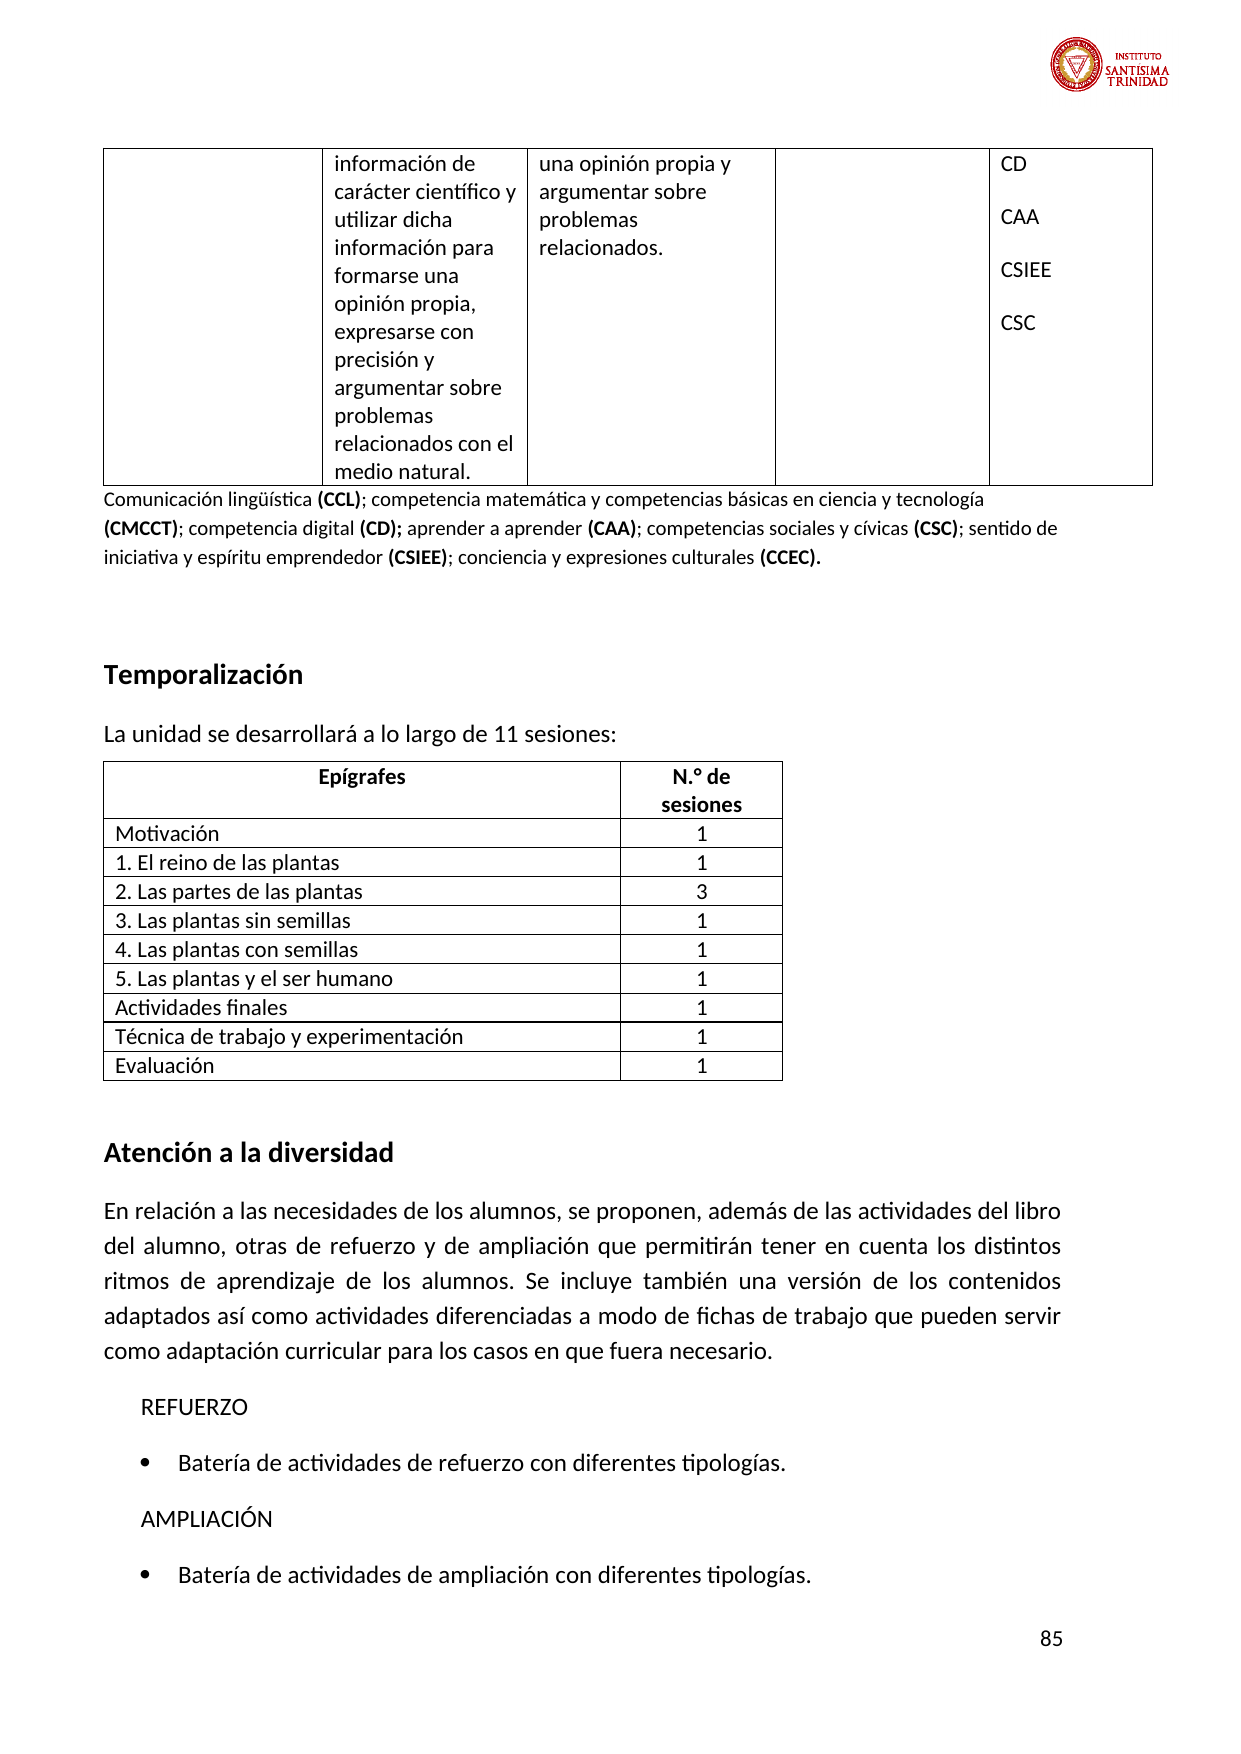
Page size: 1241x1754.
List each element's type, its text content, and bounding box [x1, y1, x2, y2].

text La unidad se desarrollará a lo largo de 11 sesiones: [103, 718, 1063, 748]
text Comunicación lingüística (CCL); competencia matemática y competencias básicas en ciencia y tecnología (CMCCT); competencia digital (CD); aprender a aprender (CAA); competencias sociales y cívicas (CSC); sentido de iniciativa y espíritu emprendedor (CSIEE); conciencia y expresiones culturales (CCEC). [103, 486, 1063, 570]
table_cell 3. Las plantas sin semillas [104, 906, 620, 934]
text AMPLIACIÓN [141, 1503, 1004, 1533]
table_cell Actividades finales [104, 994, 620, 1021]
table_cell 1 [621, 964, 782, 992]
table_cell 1 [621, 994, 782, 1021]
table_header Epígrafes [104, 762, 620, 818]
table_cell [990, 149, 1152, 485]
picture [1034, 28, 1185, 107]
text Atención a la diversidad [103, 1134, 1063, 1169]
table_cell 4. Las plantas con semillas [104, 935, 620, 963]
table_cell 5. Las plantas y el ser humano [104, 964, 620, 992]
table_cell 1 [621, 848, 782, 876]
table_cell Motivación [104, 819, 620, 847]
table_cell 1 [621, 819, 782, 847]
table_cell 1 [621, 1023, 782, 1051]
table_cell 1 [621, 935, 782, 963]
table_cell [323, 149, 527, 485]
table_header N.° de sesiones [621, 762, 782, 818]
table_cell 1 [621, 906, 782, 934]
table_cell 2. Las partes de las plantas [104, 877, 620, 905]
list Batería de actividades de refuerzo con diferentes tipologías. [141, 1447, 1004, 1478]
table_cell Evaluación [104, 1052, 620, 1079]
table_cell Técnica de trabajo y experimentación [104, 1023, 620, 1051]
text REFUERZO [141, 1391, 1004, 1422]
table_cell 1 [621, 1052, 782, 1079]
text Temporalización [103, 656, 1063, 692]
table_cell 1. El reino de las plantas [104, 848, 620, 876]
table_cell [528, 149, 775, 485]
text En relación a las necesidades de los alumnos, se proponen, además de las actividades del libro del alumno, otras de refuerzo y de ampliación que permitirán tener en cuenta los distintos ritmos de aprendizaje de los alumnos. Se incluye también una versión de los contenidos adaptados así como actividades diferenciadas a modo de fichas de trabajo que pueden servir como adaptación curricular para los casos en que fuera necesario. [103, 1195, 1063, 1366]
table_cell 3 [621, 877, 782, 905]
list Batería de actividades de ampliación con diferentes tipologías. [141, 1559, 1004, 1589]
